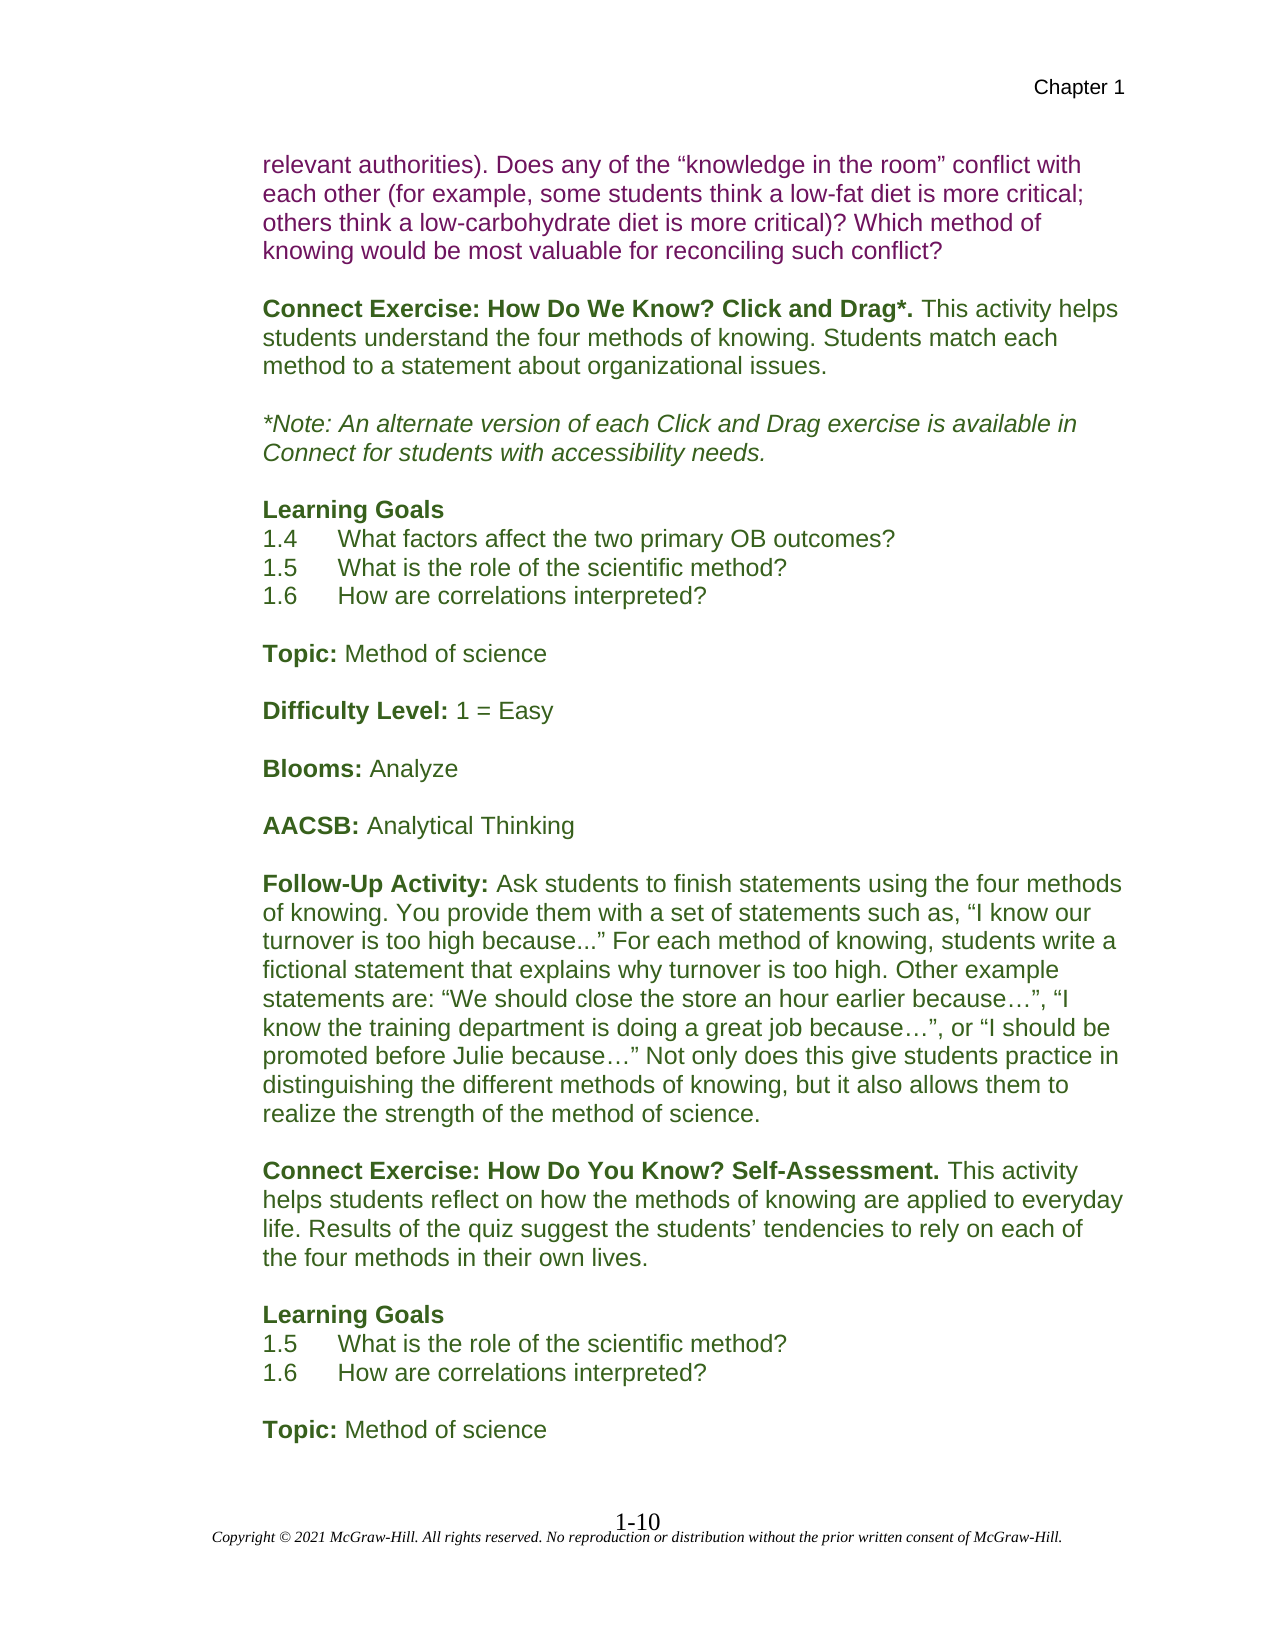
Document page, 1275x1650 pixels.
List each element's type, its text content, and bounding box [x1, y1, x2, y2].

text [262, 150, 1125, 265]
text Follow-Up Activity: Ask students to finish statements using the four methods of knowing. You provide them with a set of statements such as, “I know our turnover is too high because...” For each method of knowing, students write a fictional statement that explains why turnover is too high. Other example statements are: “We should close the store an hour earlier because…”, “I know the training department is doing a great job because…”, or “I should be promoted before Julie because…” Not only does this give students practice in distinguishing the different methods of knowing, but it also allows them to realize the strength of the method of science. [262, 869, 1125, 1127]
text Blooms: Analyze [262, 754, 1125, 782]
text AACSB: Analytical Thinking [262, 811, 1125, 840]
text 1.4 What factors affect the two primary OB outcomes? [262, 524, 1125, 552]
text Learning Goals [262, 495, 1125, 524]
text 1.5 What is the role of the scientific method? [262, 1329, 1125, 1357]
text 1.6 How are correlations interpreted? [262, 1357, 1125, 1386]
text 1.6 How are correlations interpreted? [262, 581, 1125, 610]
text Learning Goals [262, 1300, 1125, 1329]
text *Note: An alternate version of each Click and Drag exercise is available in Connect for students with accessibility needs. [262, 409, 1125, 466]
text Difficulty Level: 1 = Easy [262, 696, 1125, 725]
text Connect Exercise: How Do We Know? Click and Drag*. This activity helps students understand the four methods of knowing. Students match each method to a statement about organizational issues. [262, 294, 1125, 380]
text Topic: Method of science [262, 1415, 1125, 1444]
text 1.5 What is the role of the scientific method? [262, 552, 1125, 581]
text Topic: Method of science [262, 639, 1125, 667]
text Connect Exercise: How Do You Know? Self-Assessment. This activity helps students reflect on how the methods of knowing are applied to everyday life. Results of the quiz suggest the students’ tendencies to rely on each of the four methods in their own lives. [262, 1156, 1125, 1271]
